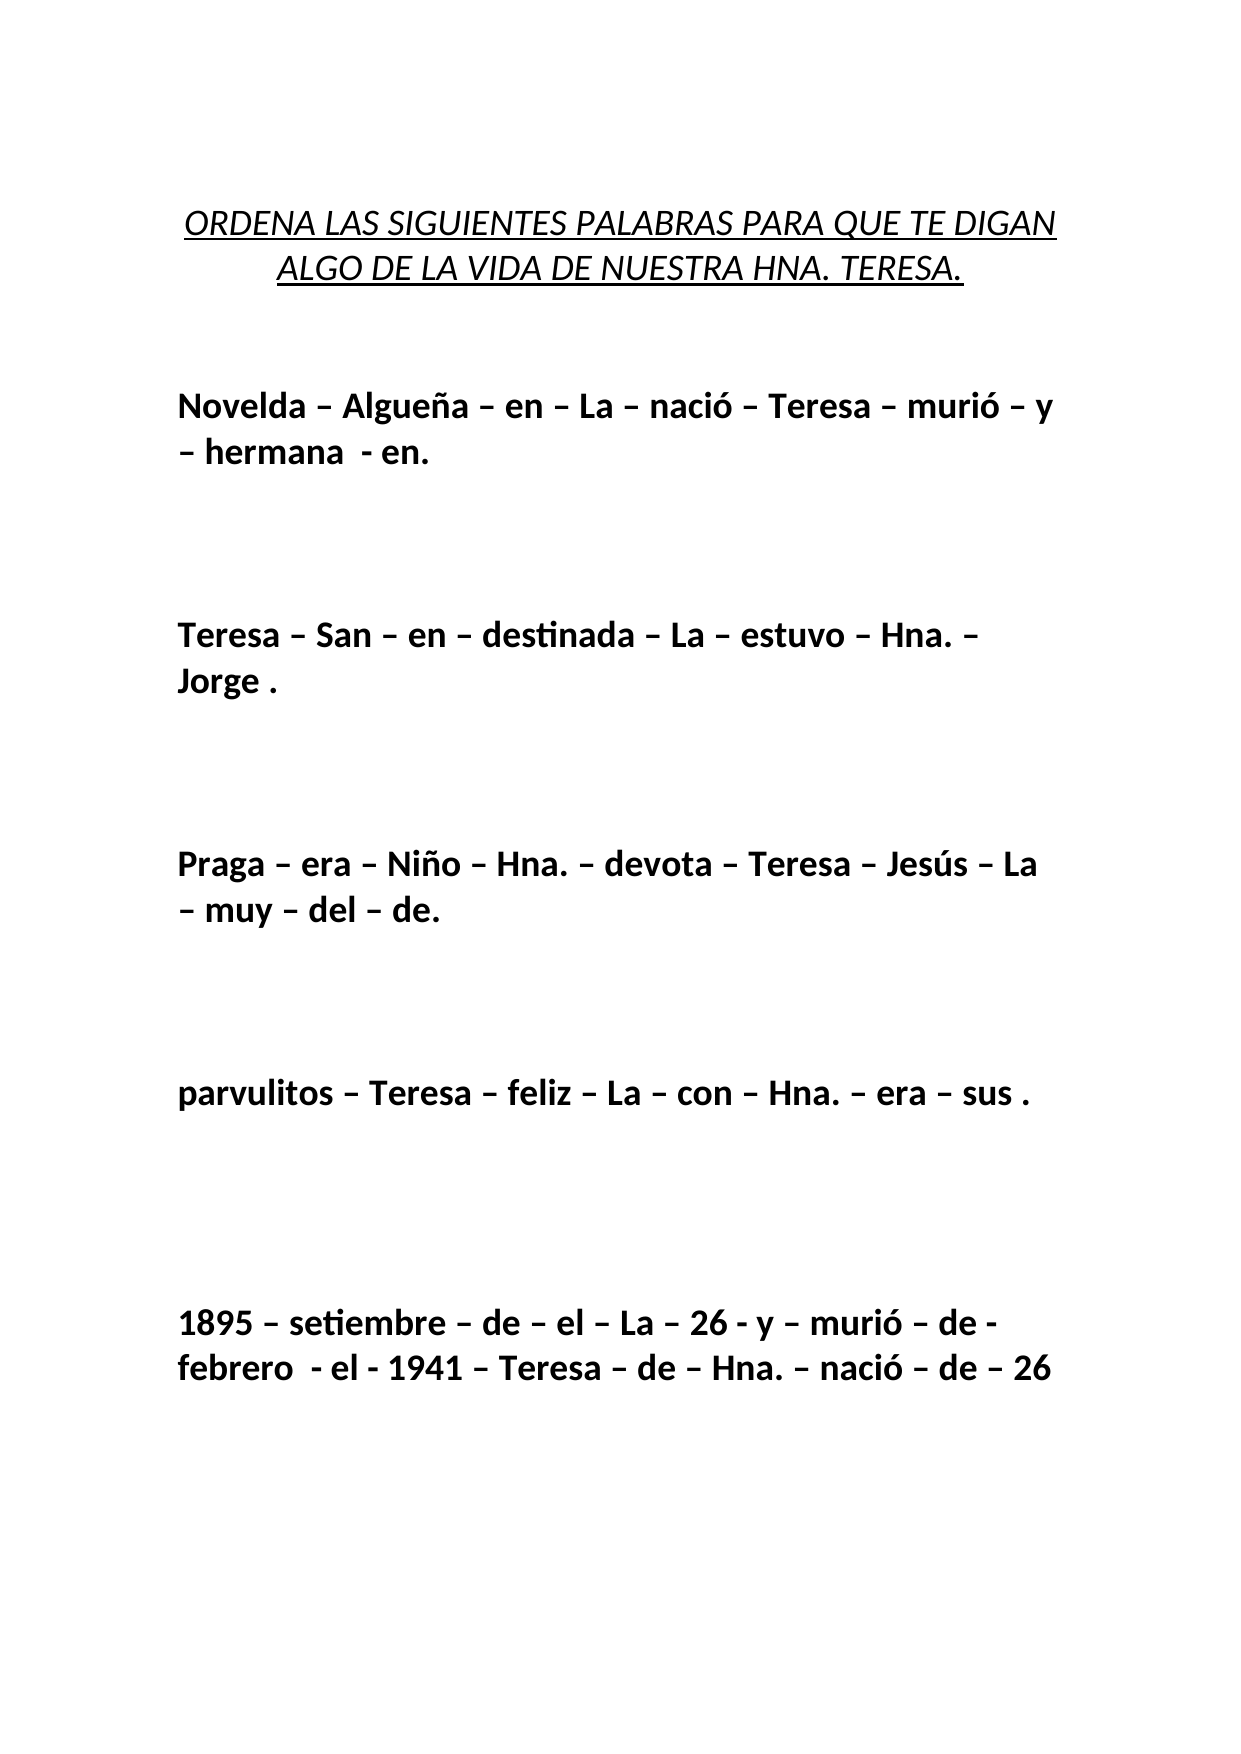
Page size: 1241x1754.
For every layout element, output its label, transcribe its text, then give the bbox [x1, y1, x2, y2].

text Novelda – Algueña – en – La – nació – Teresa – murió – y – hermana - en. [177, 382, 1063, 473]
text parvulitos – Teresa – feliz – La – con – Hna. – era – sus . [177, 1069, 1063, 1115]
text ORDENA LAS SIGUIENTES PALABRAS PARA QUE TE DIGAN ALGO DE LA VIDA DE NUESTRA HNA. TERESA. [177, 198, 1063, 290]
text 1895 – setiembre – de – el – La – 26 - y – murió – de - febrero - el - 1941 – Teresa – de – Hna. – nació – de – 26 [177, 1298, 1063, 1390]
text Praga – era – Niño – Hna. – devota – Teresa – Jesús – La – muy – del – de. [177, 840, 1063, 932]
text Teresa – San – en – destinada – La – estuvo – Hna. – Jorge . [177, 611, 1063, 703]
